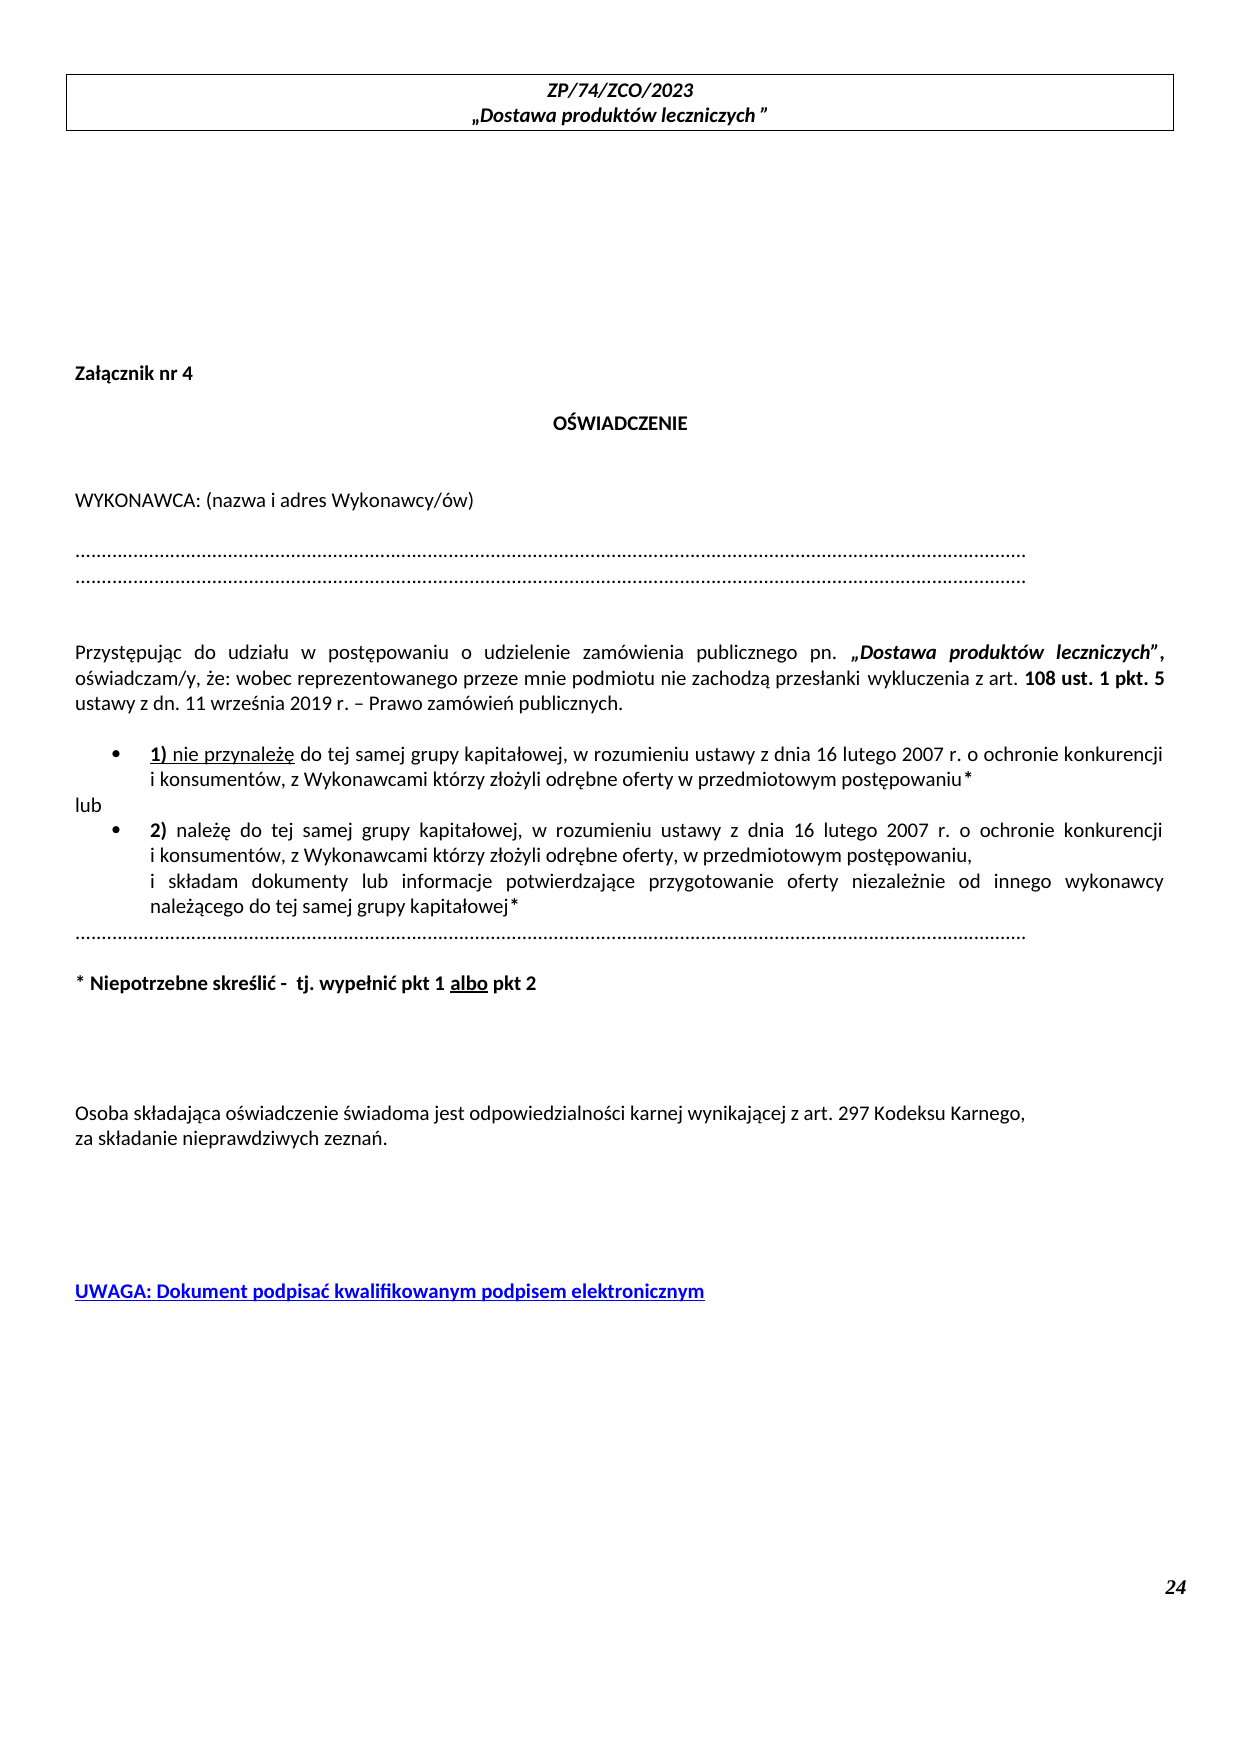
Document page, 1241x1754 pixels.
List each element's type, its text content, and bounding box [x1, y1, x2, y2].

text * Niepotrzebne skreślić - tj. wypełnić pkt 1 albo pkt 2 [75, 970, 1165, 995]
text lub [75, 792, 1165, 817]
list 2) należę do tej samej grupy kapitałowej, w rozumieniu ustawy z dnia 16 lutego 2007 r. o ochronie konkurencji i konsumentów, z Wykonawcami którzy złożyli odrębne oferty, w przedmiotowym postępowaniu, [112, 817, 1165, 868]
text za składanie nieprawdziwych zeznań. [75, 1126, 1223, 1151]
text ..................................................................................................................................................................................... [75, 919, 1165, 944]
text ..................................................................................................................................................................................... [75, 563, 1165, 588]
text Osoba składająca oświadczenie świadoma jest odpowiedzialności karnej wynikającej z art. 297 Kodeksu Karnego, [75, 1100, 1168, 1126]
text Załącznik nr 4 [75, 360, 1121, 385]
text WYKONAWCA: (nazwa i adres Wykonawcy/ów) [75, 487, 1165, 512]
text UWAGA: Dokument podpisać kwalifikowanym podpisem elektronicznym [75, 1278, 1165, 1303]
list 1) nie przynależę do tej samej grupy kapitałowej, w rozumieniu ustawy z dnia 16 lutego 2007 r. o ochronie konkurencji i konsumentów, z Wykonawcami którzy złożyli odrębne oferty w przedmiotowym postępowaniu* [112, 741, 1165, 792]
text i składam dokumenty lub informacje potwierdzające przygotowanie oferty niezależnie od innego wykonawcy należącego do tej samej grupy kapitałowej* [150, 868, 1165, 919]
text Przystępując do udziału w postępowaniu o udzielenie zamówienia publicznego pn. „Dostawa produktów leczniczych”, oświadczam/y, że: wobec reprezentowanego przeze mnie podmiotu nie zachodzą przesłanki wykluczenia z art. 108 ust. 1 pkt. 5 ustawy z dn. 11 września 2019 r. – Prawo zamówień publicznych. [75, 639, 1165, 716]
text ..................................................................................................................................................................................... [75, 538, 1165, 563]
text OŚWIADCZENIE [75, 411, 1165, 436]
